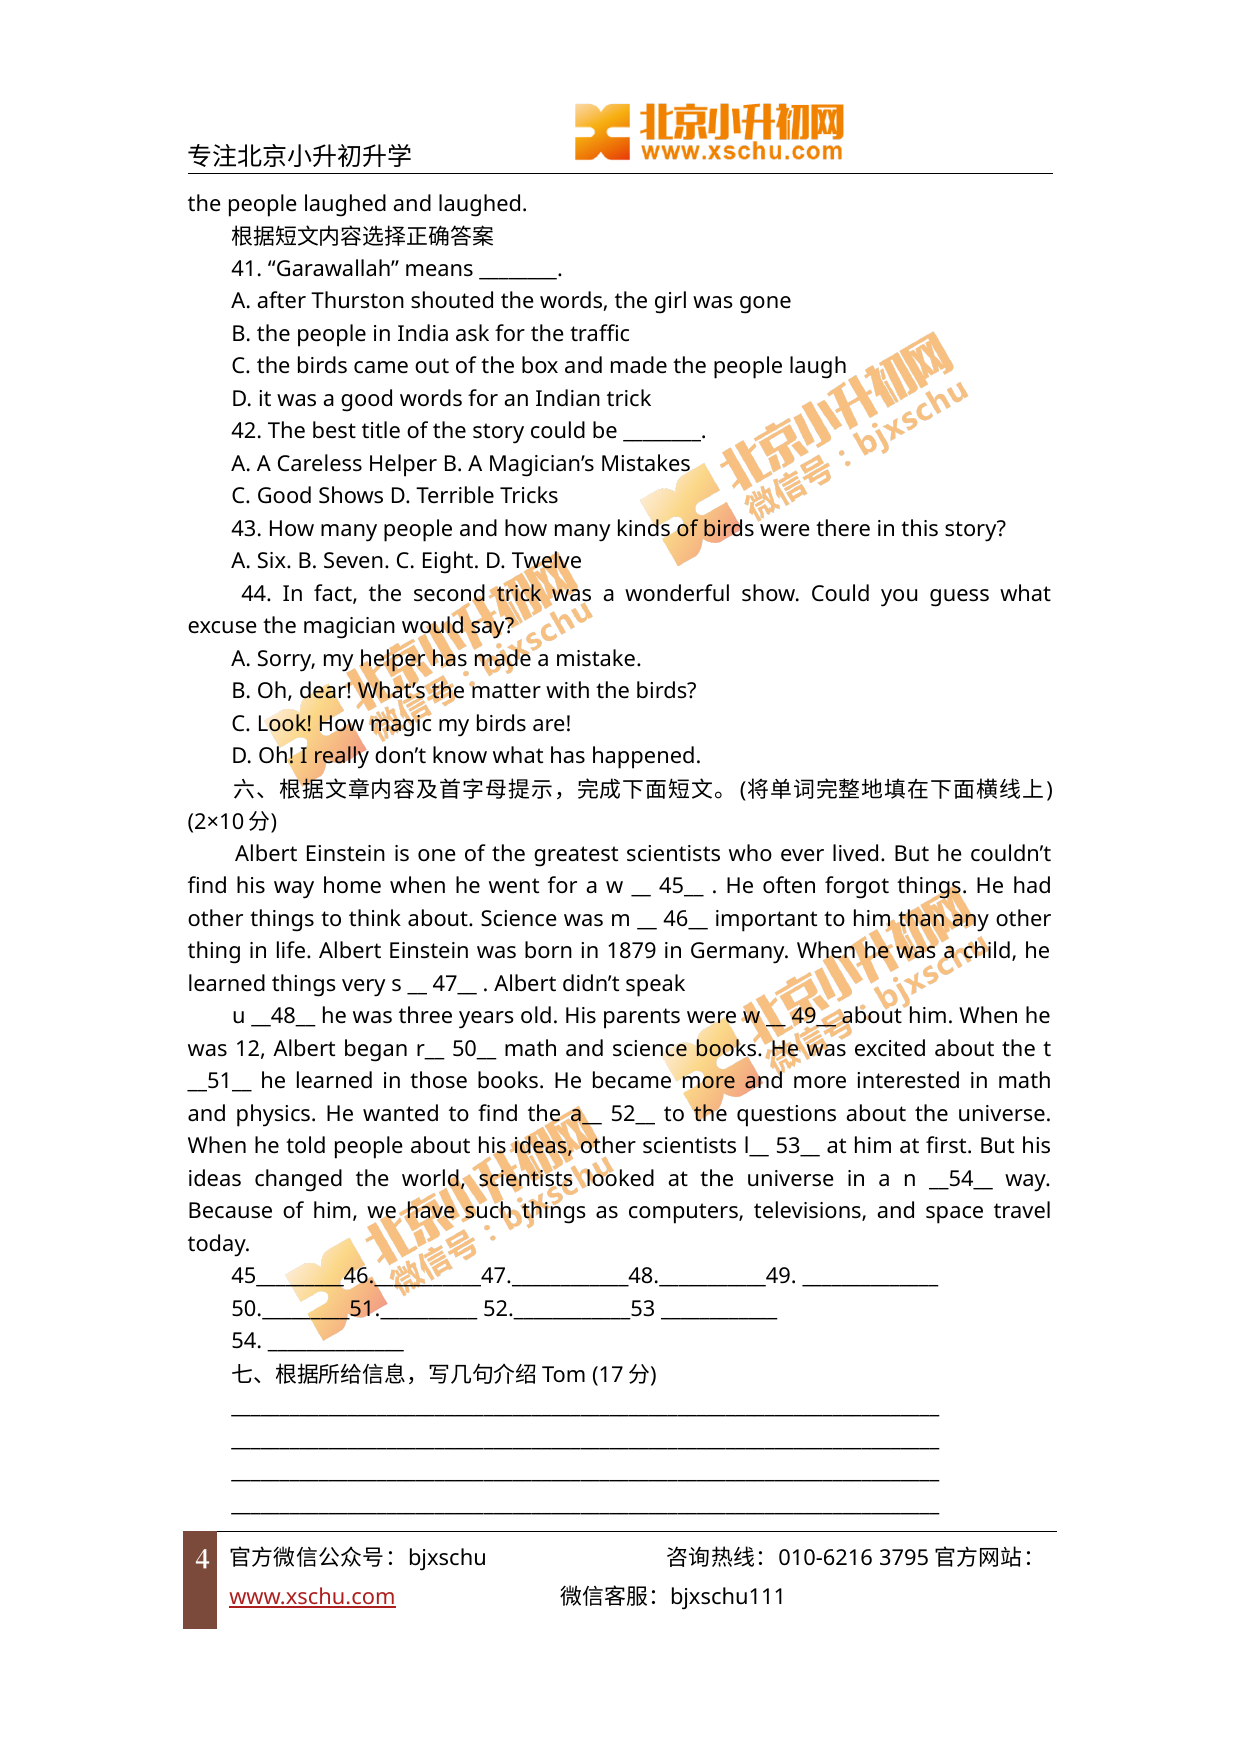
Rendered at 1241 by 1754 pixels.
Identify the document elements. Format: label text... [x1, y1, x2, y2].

text 41. “Garawallah” means ________. [187, 251, 1053, 284]
text A. Six. B. Seven. C. Eight. D. Twelve [187, 544, 1053, 576]
text 43. How many people and how many kinds of birds were there in this story? [187, 511, 1053, 544]
text 七、根据所给信息，写几句介绍Tom (17分) [187, 1356, 1053, 1389]
text D. it was a good words for an Indian trick [187, 381, 1053, 414]
text 根据短文内容选择正确答案 [187, 219, 1053, 251]
text _________________________________________________________________________ [187, 1421, 1053, 1454]
text B. the people in India ask for the traffic [187, 316, 1053, 349]
text 50._________51.__________ 52.____________53 ____________ [187, 1291, 1053, 1324]
text C. Look! How magic my birds are! [187, 706, 1053, 739]
text A. Sorry, my helper has made a mistake. [187, 641, 1053, 674]
text 42. The best title of the story could be ________. [187, 414, 1053, 446]
text 45_________46.___________47.____________48.___________49. ______________ [187, 1259, 1053, 1291]
text A. A Careless Helper B. A Magician’s Mistakes [187, 446, 1053, 479]
text Albert Einstein is one of the greatest scientists who ever lived. But he couldn’t find his way home when he went for a w __ 45__ . He often forgot things. He had other things to think about. Science was m __ 46__ important to him than any other thing in life. Albert Einstein was born in 1879 in Germany. When he was a child, he learned things very s __ 47__ . Albert didn’t speak [187, 836, 1053, 999]
text C. Good Shows D. Terrible Tricks [187, 479, 1053, 511]
text B. Oh, dear! What’s the matter with the birds? [187, 674, 1053, 706]
text 六、根据文章内容及首字母提示，完成下面短文。(将单词完整地填在下面横线上)(2×10分) [187, 771, 1053, 836]
text D. Oh! I really don’t know what has happened. [187, 739, 1053, 771]
text u __48__ he was three years old. His parents were w __ 49__ about him. When he was 12, Albert began r__ 50__ math and science books. He was excited about the t __51__ he learned in those books. He became more and more interested in math and physics. He wanted to find the a__ 52__ to the questions about the universe. When he told people about his ideas, other scientists l__ 53__ at him at first. But his ideas changed the world, scientists looked at the universe in a n __54__ way. Because of him, we have such things as computers, televisions, and space travel today. [187, 999, 1053, 1259]
text 44. In fact, the second trick was a wonderful show. Could you guess what excuse the magician would say? [187, 576, 1053, 641]
text _________________________________________________________________________ [187, 1454, 1053, 1486]
picture [569, 88, 850, 166]
text 54. ______________ [187, 1324, 1053, 1356]
text _________________________________________________________________________ [187, 1389, 1053, 1421]
text C. the birds came out of the box and made the people laugh [187, 349, 1053, 381]
text A. after Thurston shouted the words, the girl was gone [187, 284, 1053, 316]
text _________________________________________________________________________ [187, 1486, 1053, 1519]
